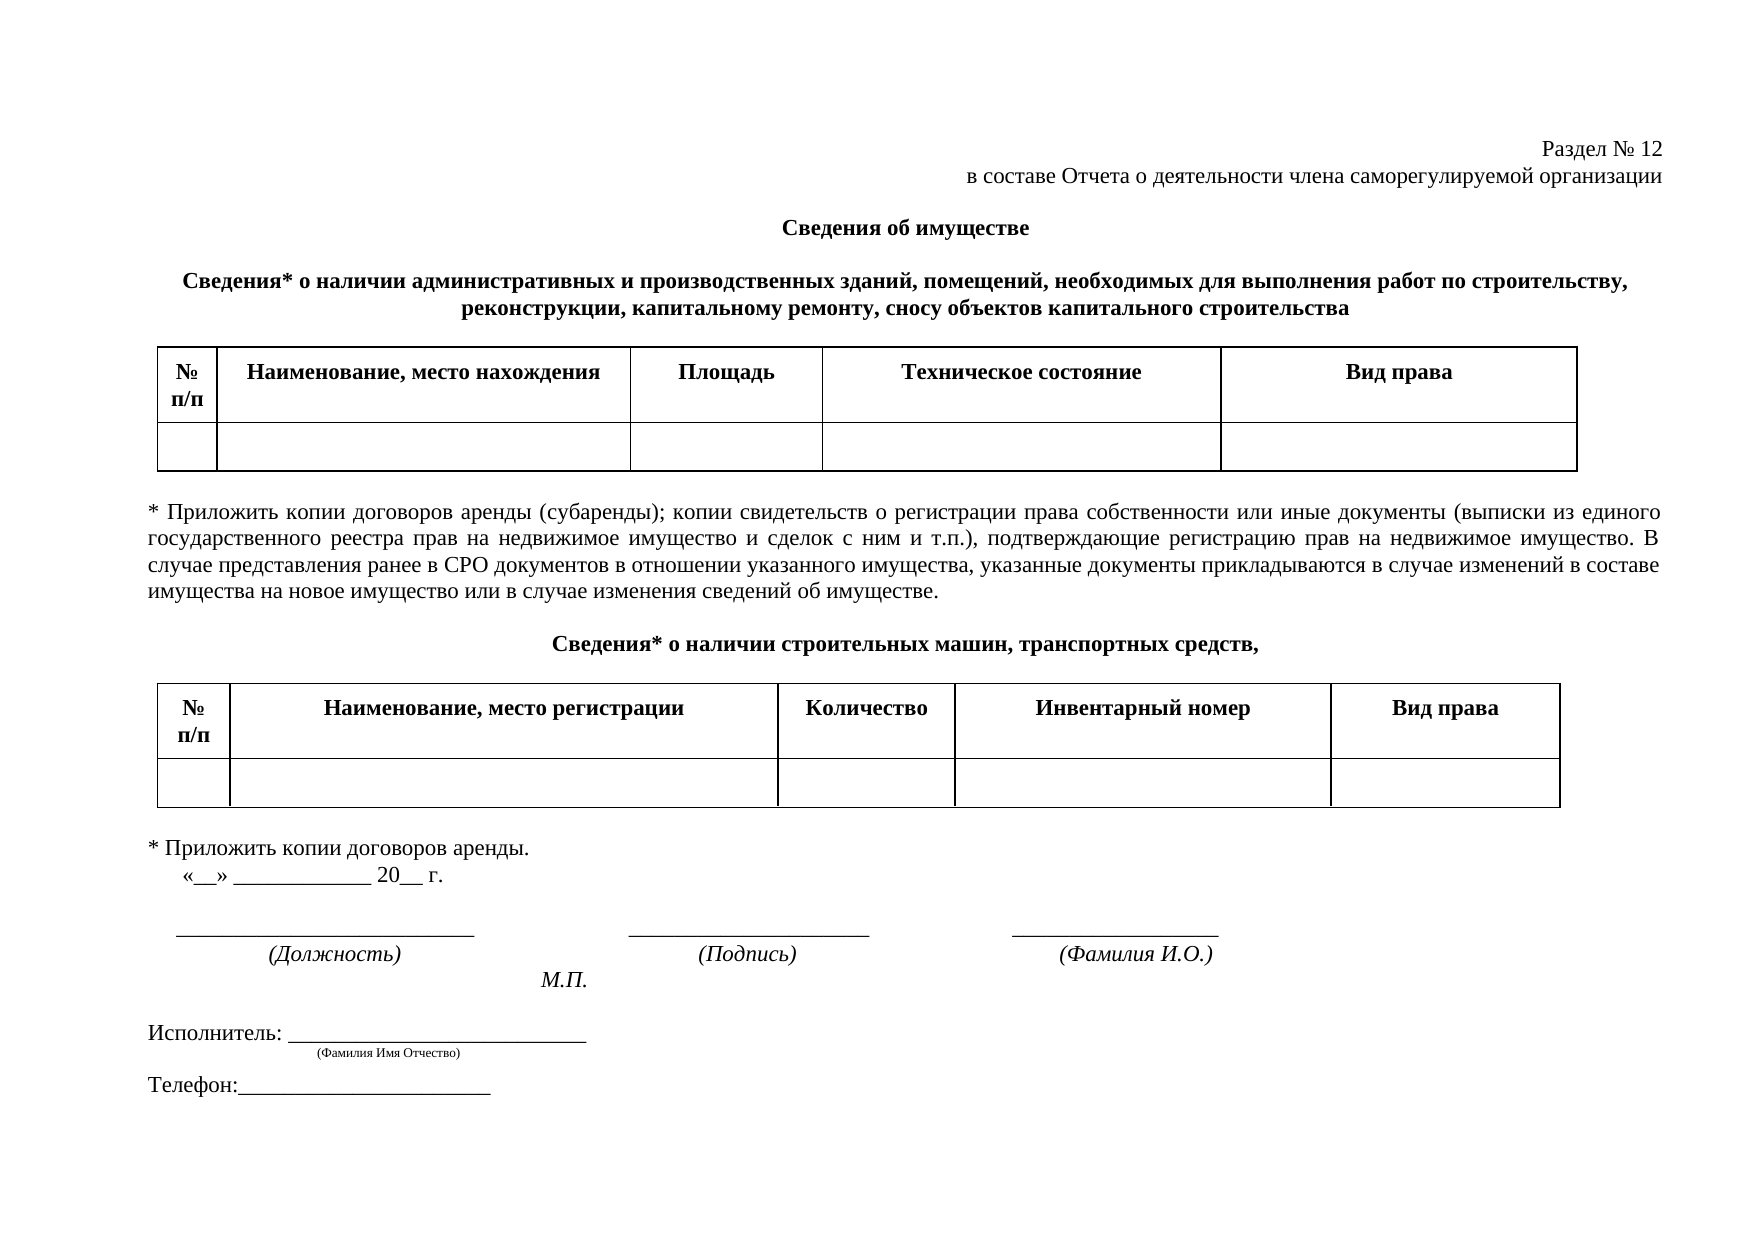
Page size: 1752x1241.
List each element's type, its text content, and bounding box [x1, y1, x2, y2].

text * Приложить копии договоров аренды (субаренды); копии свидетельств о регистрации права собственности или иные документы (выписки из единого государственного реестра прав на недвижимое имущество и сделок с ним и т.п.), подтверждающие регистрацию прав на недвижимое имущество. В случае представления ранее в СРО документов в отношении указанного имущества, указанные документы прикладываются в случае изменений в составе имущества на новое имущество или в случае изменения сведений об имуществе. [148, 498, 1663, 603]
table_header Наименование, место регистрации [231, 684, 777, 758]
table_cell [823, 423, 1220, 470]
table_cell [218, 423, 630, 470]
text Сведения* о наличии строительных машин, транспортных средств, [148, 630, 1663, 656]
table_header № п/п [158, 348, 216, 421]
table_header Инвентарный номер [956, 684, 1330, 758]
table_cell [1332, 759, 1559, 806]
table_cell [231, 759, 777, 806]
text __________________________ _____________________ __________________ [148, 913, 1653, 940]
table_cell [158, 759, 229, 806]
table_header № п/п [158, 684, 229, 758]
text Телефон:______________________ [148, 1071, 1663, 1098]
text * Приложить копии договоров аренды. [148, 834, 1663, 861]
text Сведения об имуществе [148, 214, 1663, 241]
table_header Количество [779, 684, 954, 758]
text М.П. [148, 966, 1663, 992]
text Раздел № 12 [148, 135, 1663, 162]
text Исполнитель: __________________________ [148, 1019, 1663, 1045]
table_cell [1222, 423, 1576, 470]
table_header Наименование, место нахождения [218, 348, 630, 421]
table_cell [158, 423, 216, 470]
table_cell [631, 423, 822, 470]
table_cell [956, 759, 1330, 806]
table_header Техническое состояние [823, 348, 1220, 421]
table_header Площадь [631, 348, 822, 421]
table_header Вид права [1332, 684, 1559, 758]
table_cell [779, 759, 954, 806]
text «__» ____________ 20__ г. [148, 861, 1663, 887]
text в составе Отчета о деятельности члена саморегулируемой организации [148, 162, 1663, 188]
text Сведения* о наличии административных и производственных зданий, помещений, необходимых для выполнения работ по строительству, реконструкции, капитальному ремонту, сносу объектов капитального строительства [148, 267, 1663, 320]
table_header Вид права [1222, 348, 1576, 421]
text (Фамилия Имя Отчество) [148, 1045, 1663, 1071]
text (Должность) (Подпись) (Фамилия И.О.) [148, 940, 1663, 966]
